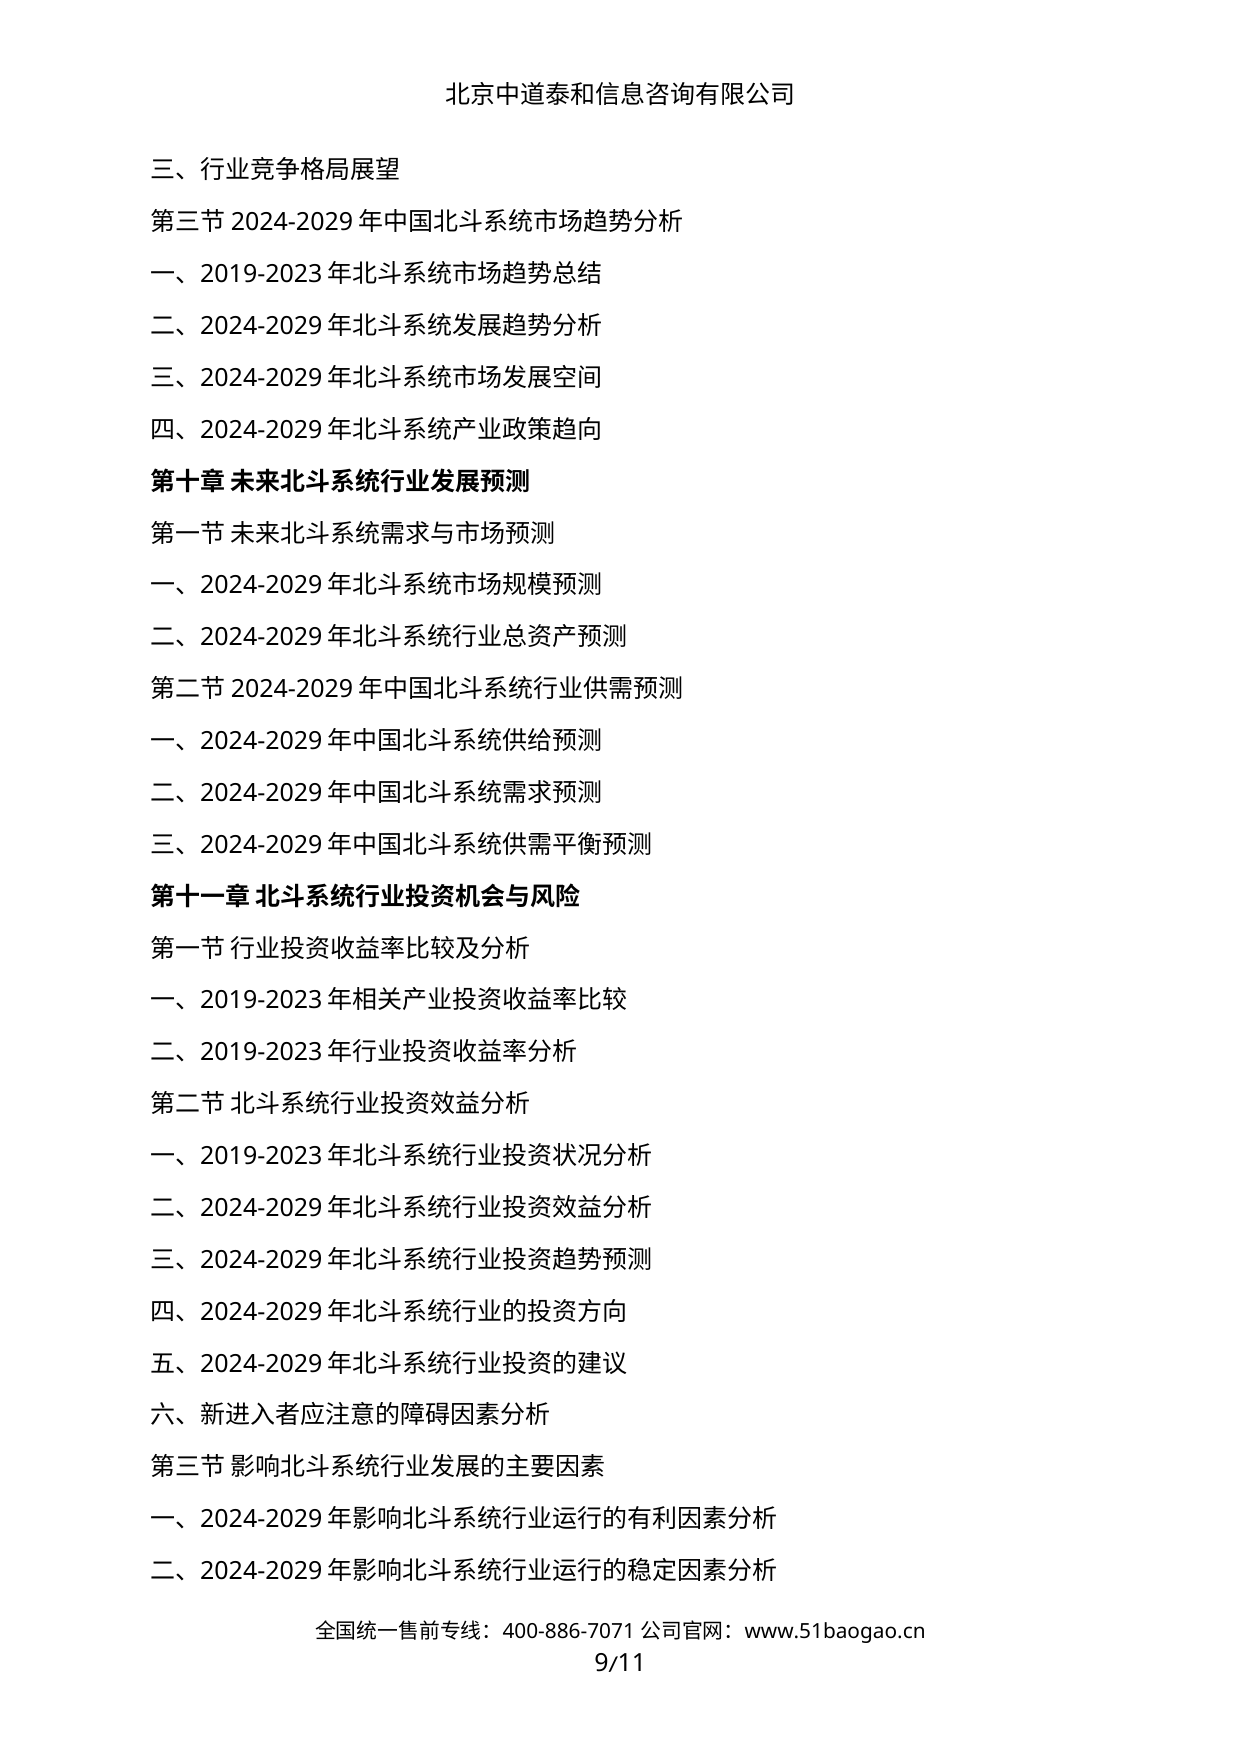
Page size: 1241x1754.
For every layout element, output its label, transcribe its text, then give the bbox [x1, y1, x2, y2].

text 第二节 北斗系统行业投资效益分析 [150, 1084, 1090, 1120]
text 三、2024-2029年中国北斗系统供需平衡预测 [150, 824, 1090, 861]
text 四、2024-2029年北斗系统行业的投资方向 [150, 1291, 1090, 1327]
text 一、2019-2023年相关产业投资收益率比较 [150, 980, 1090, 1016]
text 三、2024-2029年北斗系统行业投资趋势预测 [150, 1239, 1090, 1276]
text 第三节 影响北斗系统行业发展的主要因素 [150, 1447, 1090, 1483]
text 第十章 未来北斗系统行业发展预测 [150, 461, 1090, 497]
text 第三节 2024-2029年中国北斗系统市场趋势分析 [150, 202, 1090, 238]
text 第十一章 北斗系统行业投资机会与风险 [150, 876, 1090, 912]
text 三、2024-2029年北斗系统市场发展空间 [150, 357, 1090, 394]
text 二、2024-2029年中国北斗系统需求预测 [150, 772, 1090, 809]
text 二、2024-2029年北斗系统发展趋势分析 [150, 306, 1090, 342]
text 二、2024-2029年北斗系统行业投资效益分析 [150, 1187, 1090, 1224]
text 六、新进入者应注意的障碍因素分析 [150, 1395, 1090, 1431]
text 一、2024-2029年中国北斗系统供给预测 [150, 721, 1090, 757]
text 第一节 行业投资收益率比较及分析 [150, 928, 1090, 964]
text 四、2024-2029年北斗系统产业政策趋向 [150, 409, 1090, 446]
text 三、行业竞争格局展望 [150, 150, 1090, 186]
text 一、2024-2029年影响北斗系统行业运行的有利因素分析 [150, 1499, 1090, 1535]
text 五、2024-2029年北斗系统行业投资的建议 [150, 1343, 1090, 1379]
text 第二节 2024-2029年中国北斗系统行业供需预测 [150, 669, 1090, 705]
text 二、2024-2029年北斗系统行业总资产预测 [150, 617, 1090, 653]
text 第一节 未来北斗系统需求与市场预测 [150, 513, 1090, 549]
text 一、2024-2029年北斗系统市场规模预测 [150, 565, 1090, 601]
text 一、2019-2023年北斗系统行业投资状况分析 [150, 1136, 1090, 1172]
text 二、2024-2029年影响北斗系统行业运行的稳定因素分析 [150, 1551, 1090, 1587]
text 一、2019-2023年北斗系统市场趋势总结 [150, 254, 1090, 290]
text 二、2019-2023年行业投资收益率分析 [150, 1032, 1090, 1068]
